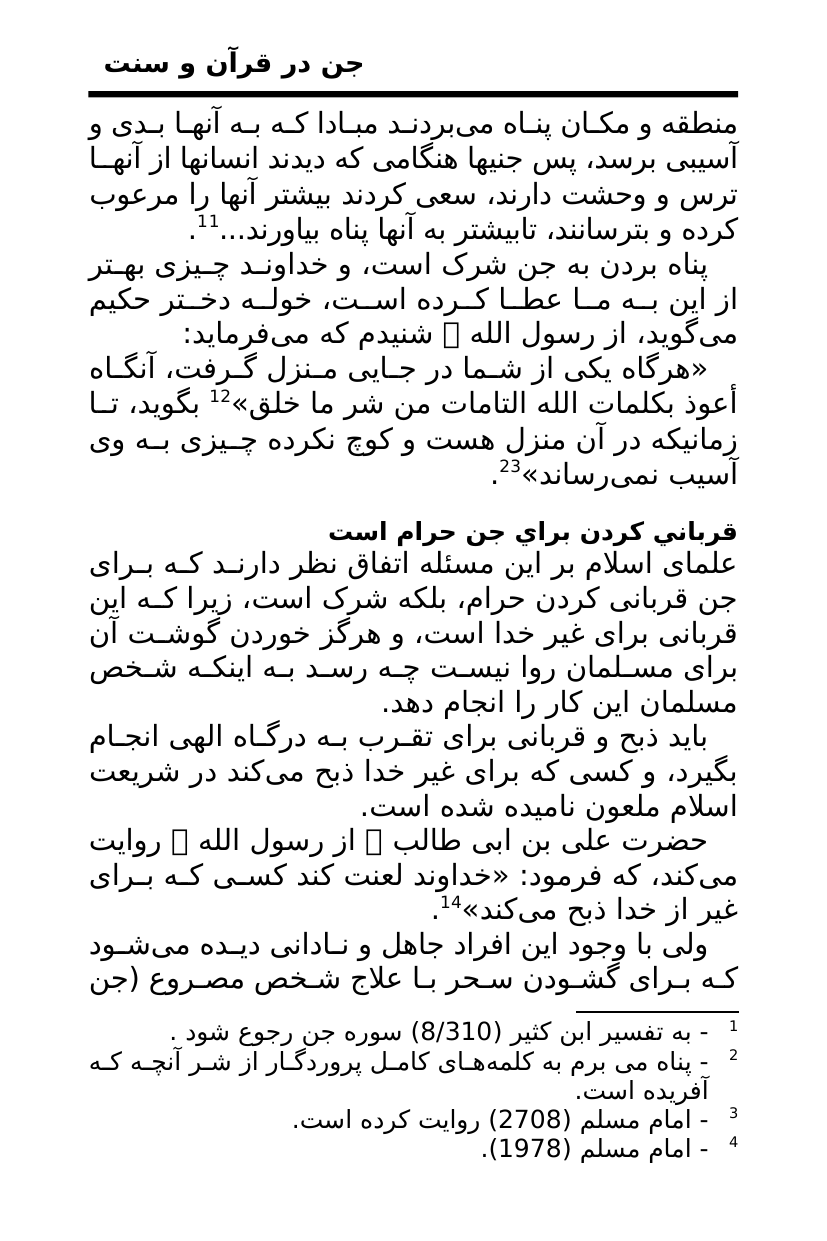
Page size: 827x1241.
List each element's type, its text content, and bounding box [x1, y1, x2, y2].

text «هرگاه یكی از شما در جایی منزل گرفت، آنگاه أعوذ بكلمات الله التامات من شر ما خلق»1 بگوید، تا زمانیكه در آن منزل هست و كوچ نكرده چیزی به وی آسیب نمی‌رساند»2. [89, 351, 738, 491]
text قرباني كردن براي جن حرام است [89, 518, 738, 547]
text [89, 927, 738, 996]
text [89, 106, 738, 246]
text حضرت علی بن ابی طالب از رسول الله روایت می‌كند، كه فرمود: «خداوند لعنت كند كسی كه برای غیر از خدا ذبح می‌كند»1. [89, 823, 738, 927]
text پناه بردن به جن شرک است، و خداوند چیزی بهتر از این به ما عطا كرده است، خوله دختر حكیم می‌گوید، از رسول الله شنیدم كه می‌فرماید: [89, 248, 738, 351]
text باید ذبح و قربانی برای تقرب به درگاه الهی انجام بگیرد، و كسی كه برای غیر خدا ذبح می‌كند در شریعت اسلام ملعون نامیده شده است. [89, 720, 738, 823]
text علمای اسلام بر این مسئله اتفاق نظر دارند كه برای جن قربانی كردن حرام، بلكه شرک است، زیرا كه این قربانی برای غیر خدا است، و هرگز خوردن گوشت آن برای مسلمان روا نیست چه رسد به اینكه شخص مسلمان این كار را انجام دهد. [89, 547, 738, 719]
